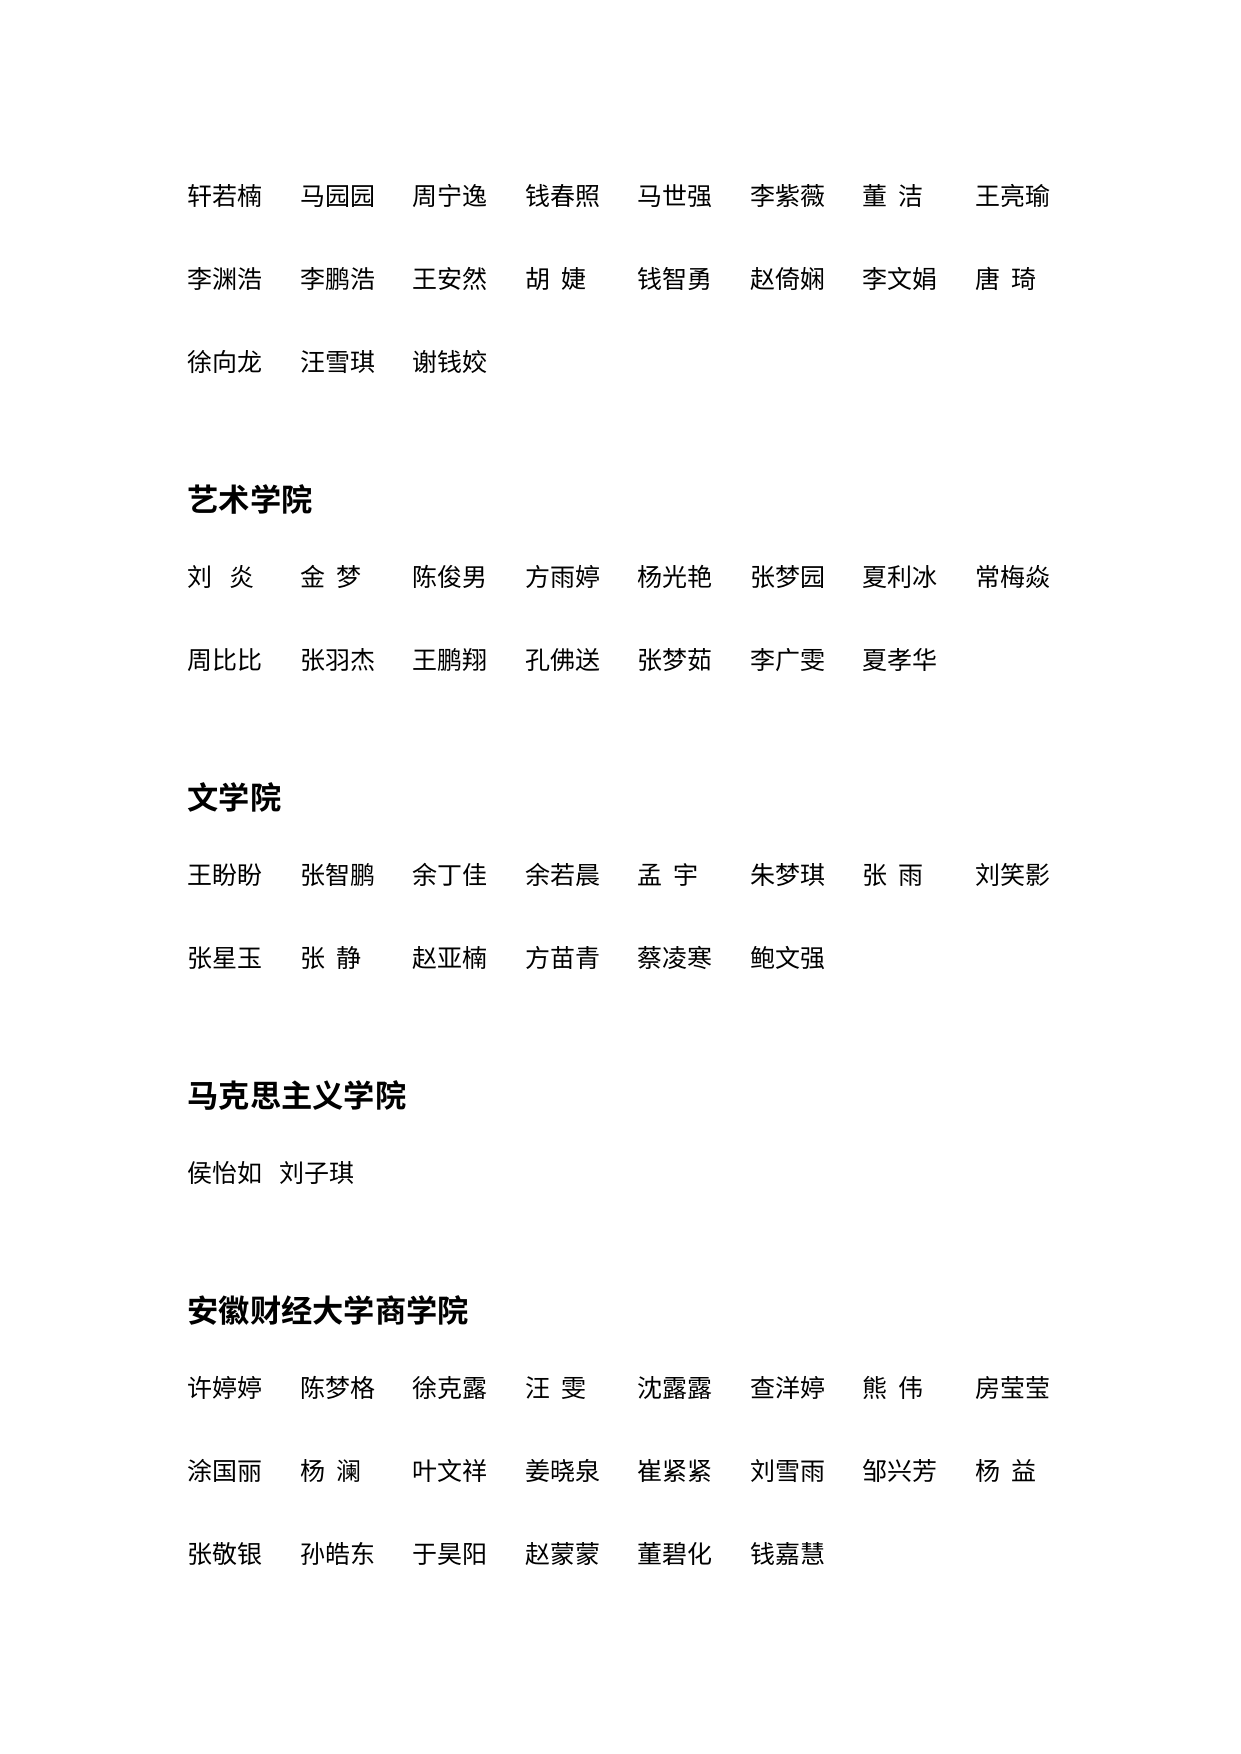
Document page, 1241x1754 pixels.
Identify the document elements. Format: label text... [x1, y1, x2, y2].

text 徐向龙 汪雪琪 谢钱姣 [187, 328, 1053, 393]
text 文学院 [187, 773, 1053, 818]
text 王盼盼 张智鹏 余丁佳 余若晨 孟 宇 朱梦琪 张 雨 刘笑影 [187, 841, 1053, 906]
text 周比比 张羽杰 王鹏翔 孔佛送 张梦茹 李广雯 夏孝华 [187, 626, 1053, 691]
text 安徽财经大学商学院 [187, 1286, 1053, 1331]
text 李渊浩 李鹏浩 王安然 胡 婕 钱智勇 赵倚娴 李文娟 唐 琦 [187, 245, 1053, 310]
text 张星玉 张 静 赵亚楠 方苗青 蔡凌寒 鲍文强 [187, 924, 1053, 989]
text 张敬银 孙皓东 于昊阳 赵蒙蒙 董碧化 钱嘉慧 [187, 1520, 1053, 1585]
text 侯怡如 刘子琪 [187, 1139, 1053, 1204]
text 刘 炎 金 梦 陈俊男 方雨婷 杨光艳 张梦园 夏利冰 常梅焱 [187, 543, 1053, 608]
text 艺术学院 [187, 475, 1053, 520]
text 马克思主义学院 [187, 1071, 1053, 1116]
text 轩若楠 马园园 周宁逸 钱春照 马世强 李紫薇 董 洁 王亮瑜 [187, 162, 1053, 227]
text 许婷婷 陈梦格 徐克露 汪 雯 沈露露 查洋婷 熊 伟 房莹莹 [187, 1354, 1053, 1419]
text 涂国丽 杨 澜 叶文祥 姜晓泉 崔紧紧 刘雪雨 邹兴芳 杨 益 [187, 1437, 1053, 1502]
